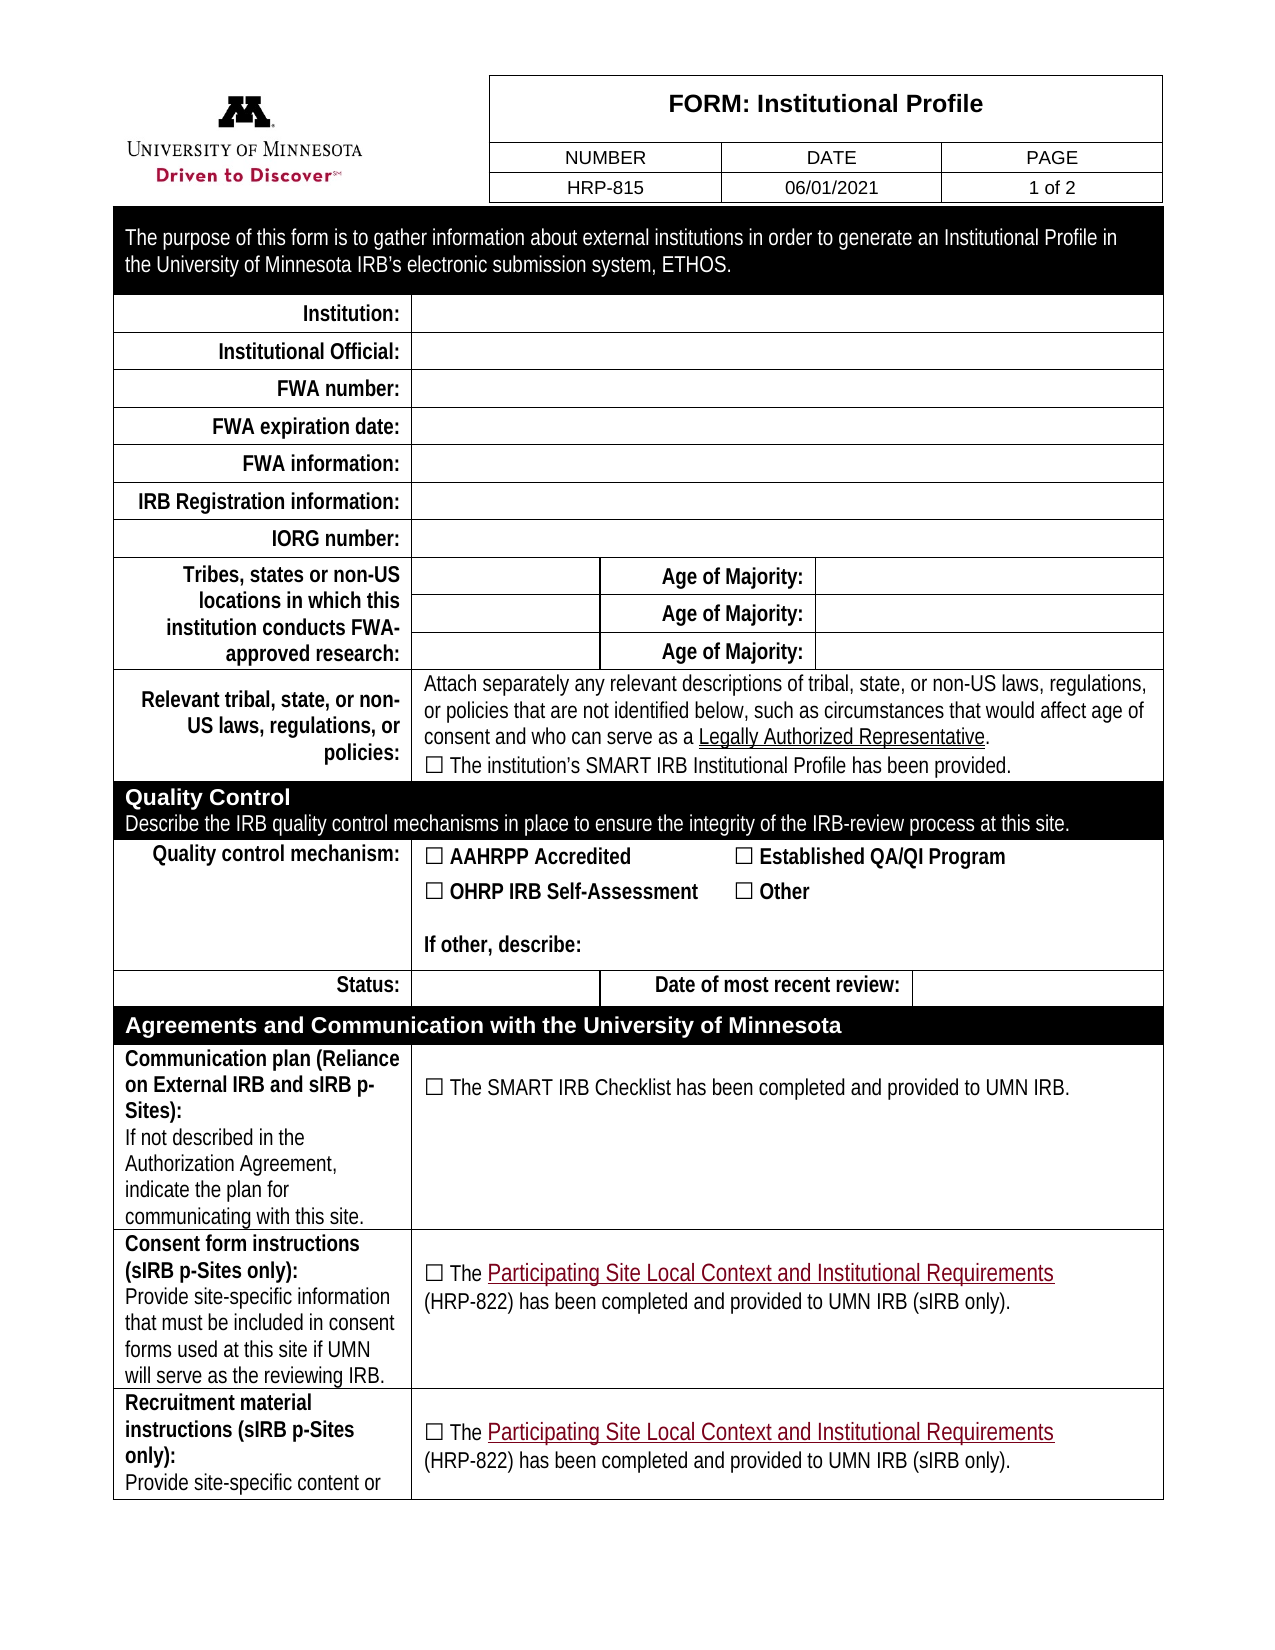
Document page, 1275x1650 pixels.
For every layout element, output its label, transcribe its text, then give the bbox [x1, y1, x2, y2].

table_cell [412, 408, 1163, 444]
table_cell FWA information: [114, 445, 411, 482]
table_cell [816, 558, 1163, 594]
table_cell Communication plan (Reliance on External IRB and sIRB p-Sites): If not described in the Authorization Agreement, indicate the plan for communicating with this site. [114, 1045, 411, 1229]
table_cell FWA number: [114, 370, 411, 407]
table_cell [816, 595, 1163, 632]
table_cell Relevant tribal, state, or non-US laws, regulations, or policies: [114, 670, 411, 781]
table_cell IORG number: [114, 520, 411, 557]
table_cell Age of Majority: [601, 595, 815, 632]
picture [123, 92, 365, 186]
table_cell If other, describe: [412, 904, 1163, 970]
table_cell Consent form instructions (sIRB p-Sites only): Provide site-specific information that must be included in consent forms used at this site if UMN will serve as the reviewing IRB. [114, 1230, 411, 1388]
table_cell Date of most recent review: [601, 971, 912, 1006]
table_cell FWA expiration date: [114, 408, 411, 444]
table_cell [412, 633, 599, 669]
table_cell The Participating Site Local Context and Institutional Requirements (HRP-822) has been completed and provided to UMN IRB (sIRB only). [412, 1389, 1163, 1499]
table_cell Other [722, 874, 1163, 904]
table_cell [412, 520, 1163, 557]
table_cell IRB Registration information: [114, 483, 411, 519]
table_cell [816, 633, 1163, 669]
table_cell [412, 483, 1163, 519]
table_cell Status: [114, 971, 411, 1006]
table_cell [913, 971, 1163, 1006]
table_cell Institutional Official: [114, 333, 411, 369]
table_cell The SMART IRB Checklist has been completed and provided to UMN IRB. [412, 1045, 1163, 1229]
table_cell [412, 595, 599, 632]
table_cell [412, 370, 1163, 407]
table_cell Agreements and Communication with the University of Minnesota [114, 1007, 1163, 1044]
table_cell OHRP IRB Self-Assessment [412, 874, 722, 904]
table_cell AAHRPP Accredited [412, 840, 722, 874]
table_cell Institution: [114, 295, 411, 332]
table_cell [412, 971, 599, 1006]
table_cell Tribes, states or non-US locations in which this institution conducts FWA-approved research: [114, 558, 411, 669]
table_cell Attach separately any relevant descriptions of tribal, state, or non-US laws, regulations, or policies that are not identified below, such as circumstances that would affect age of consent and who can serve as a Legally Authorized Representative. The institution’s SMART IRB Institutional Profile has been provided. [412, 670, 1163, 781]
table_header The purpose of this form is to gather information about external institutions in order to generate an Institutional Profile in the University of Minnesota IRB’s electronic submission system, ETHOS. [114, 207, 1163, 294]
table_cell Quality Control Describe the IRB quality control mechanisms in place to ensure the integrity of the IRB-review process at this site. [114, 782, 1163, 839]
table_cell [412, 558, 599, 594]
table_cell Age of Majority: [601, 633, 815, 669]
table_cell Quality control mechanism: [114, 840, 411, 970]
table_cell [412, 445, 1163, 482]
table_cell Established QA/QI Program [722, 840, 1163, 874]
table_cell [412, 295, 1163, 332]
table_cell [412, 333, 1163, 369]
table_cell Age of Majority: [601, 558, 815, 594]
table_cell The Participating Site Local Context and Institutional Requirements (HRP-822) has been completed and provided to UMN IRB (sIRB only). [412, 1230, 1163, 1388]
